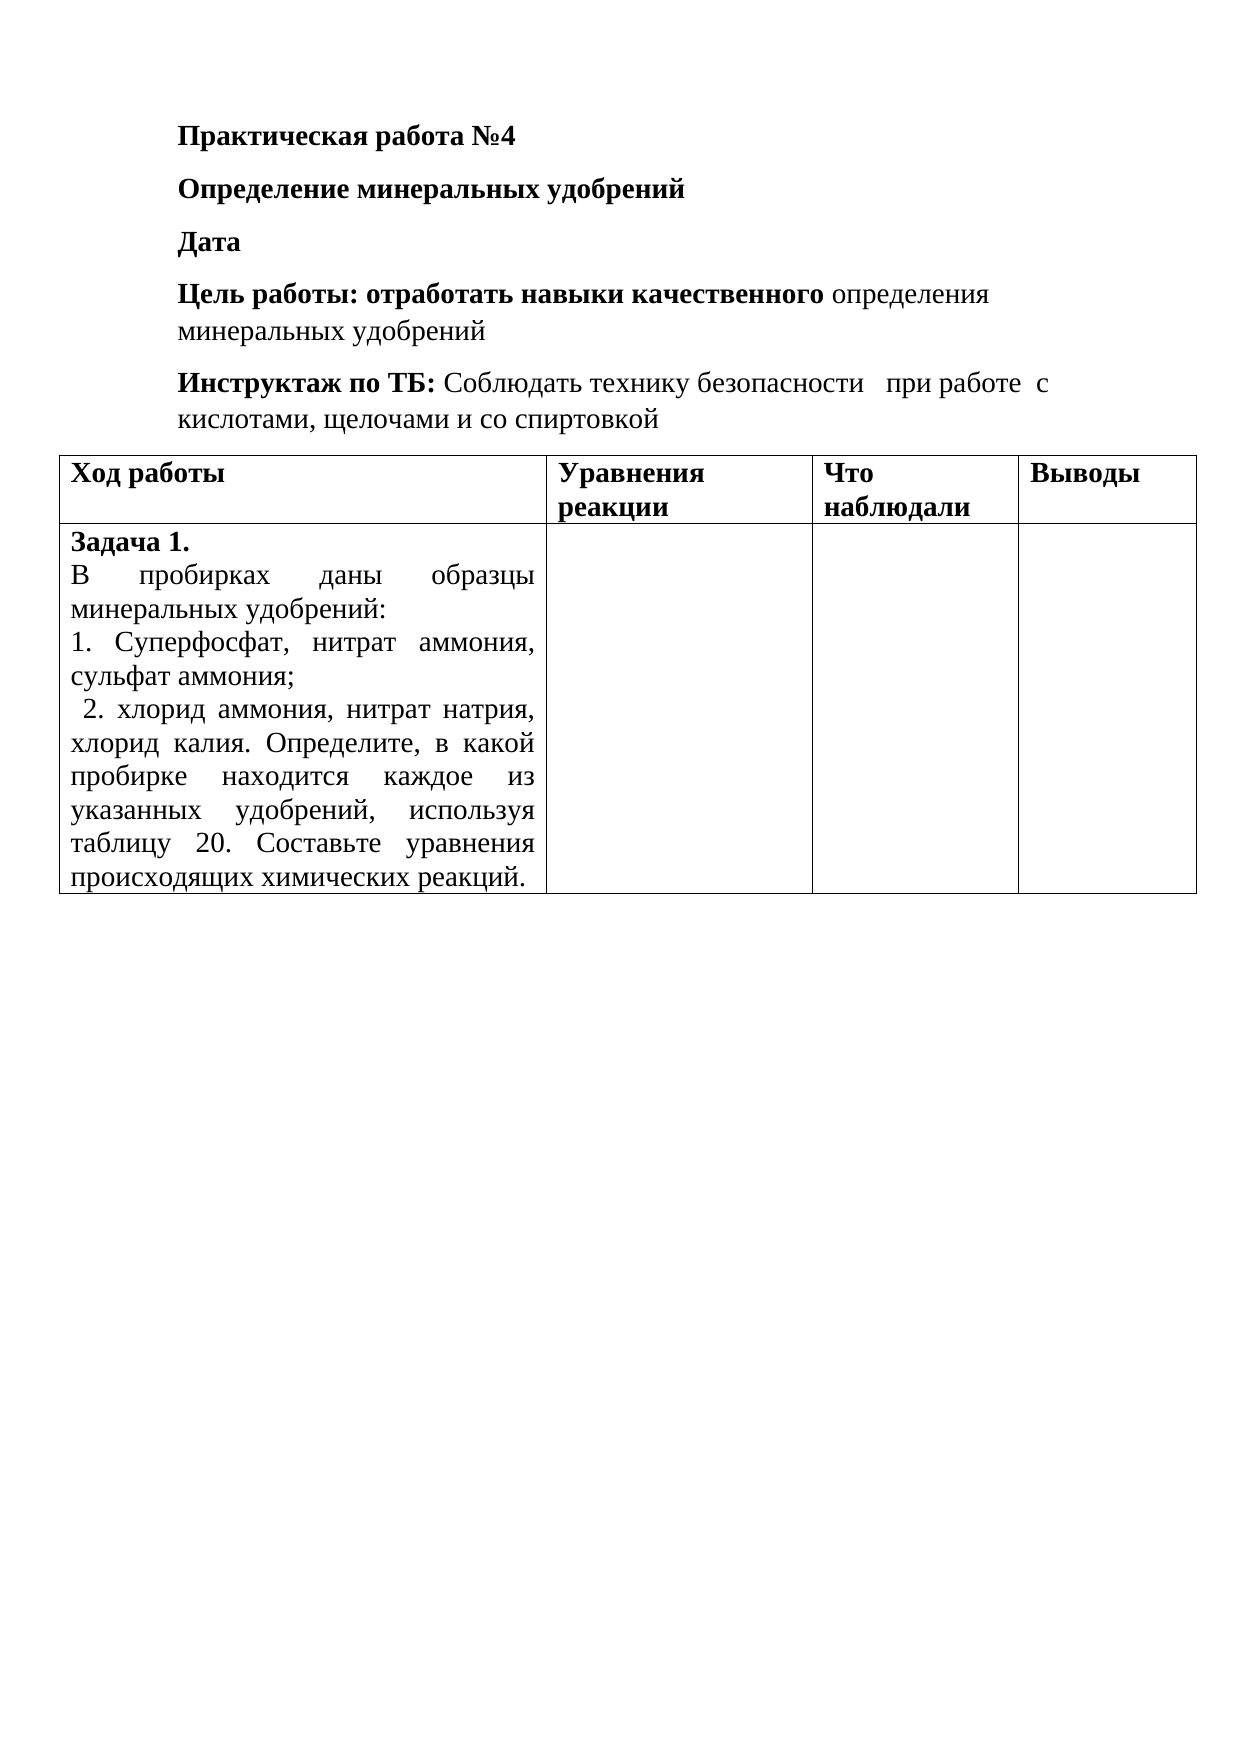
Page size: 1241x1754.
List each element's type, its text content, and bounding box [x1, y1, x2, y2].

table_header Уравнения реакции [547, 456, 812, 523]
table_header Ход работы [60, 456, 546, 523]
text Инструктаж по ТБ: Соблюдать технику безопасности при работе с кислотами, щелочами и со спиртовкой [177, 366, 1152, 435]
table_header Выводы [1019, 456, 1196, 523]
text Практическая работа №4 [177, 118, 1152, 152]
table_cell [1019, 524, 1196, 893]
table_cell [547, 524, 812, 893]
text Цель работы: отработать навыки качественного определения минеральных удобрений [177, 277, 1152, 346]
table_cell Задача 1. В пробирках даны образцы минеральных удобрений: 1. Суперфосфат, нитрат аммония, сульфат аммония; 2. хлорид аммония, нитрат натрия, хлорид калия. Определите, в какой пробирке находится каждое из указанных удобрений, используя таблицу 20. Составьте уравнения происходящих химических реакций. [60, 524, 546, 893]
table_header Что наблюдали [813, 456, 1018, 523]
text Определение минеральных удобрений [177, 171, 1152, 204]
table_cell [813, 524, 1018, 893]
text Дата [177, 224, 1152, 257]
